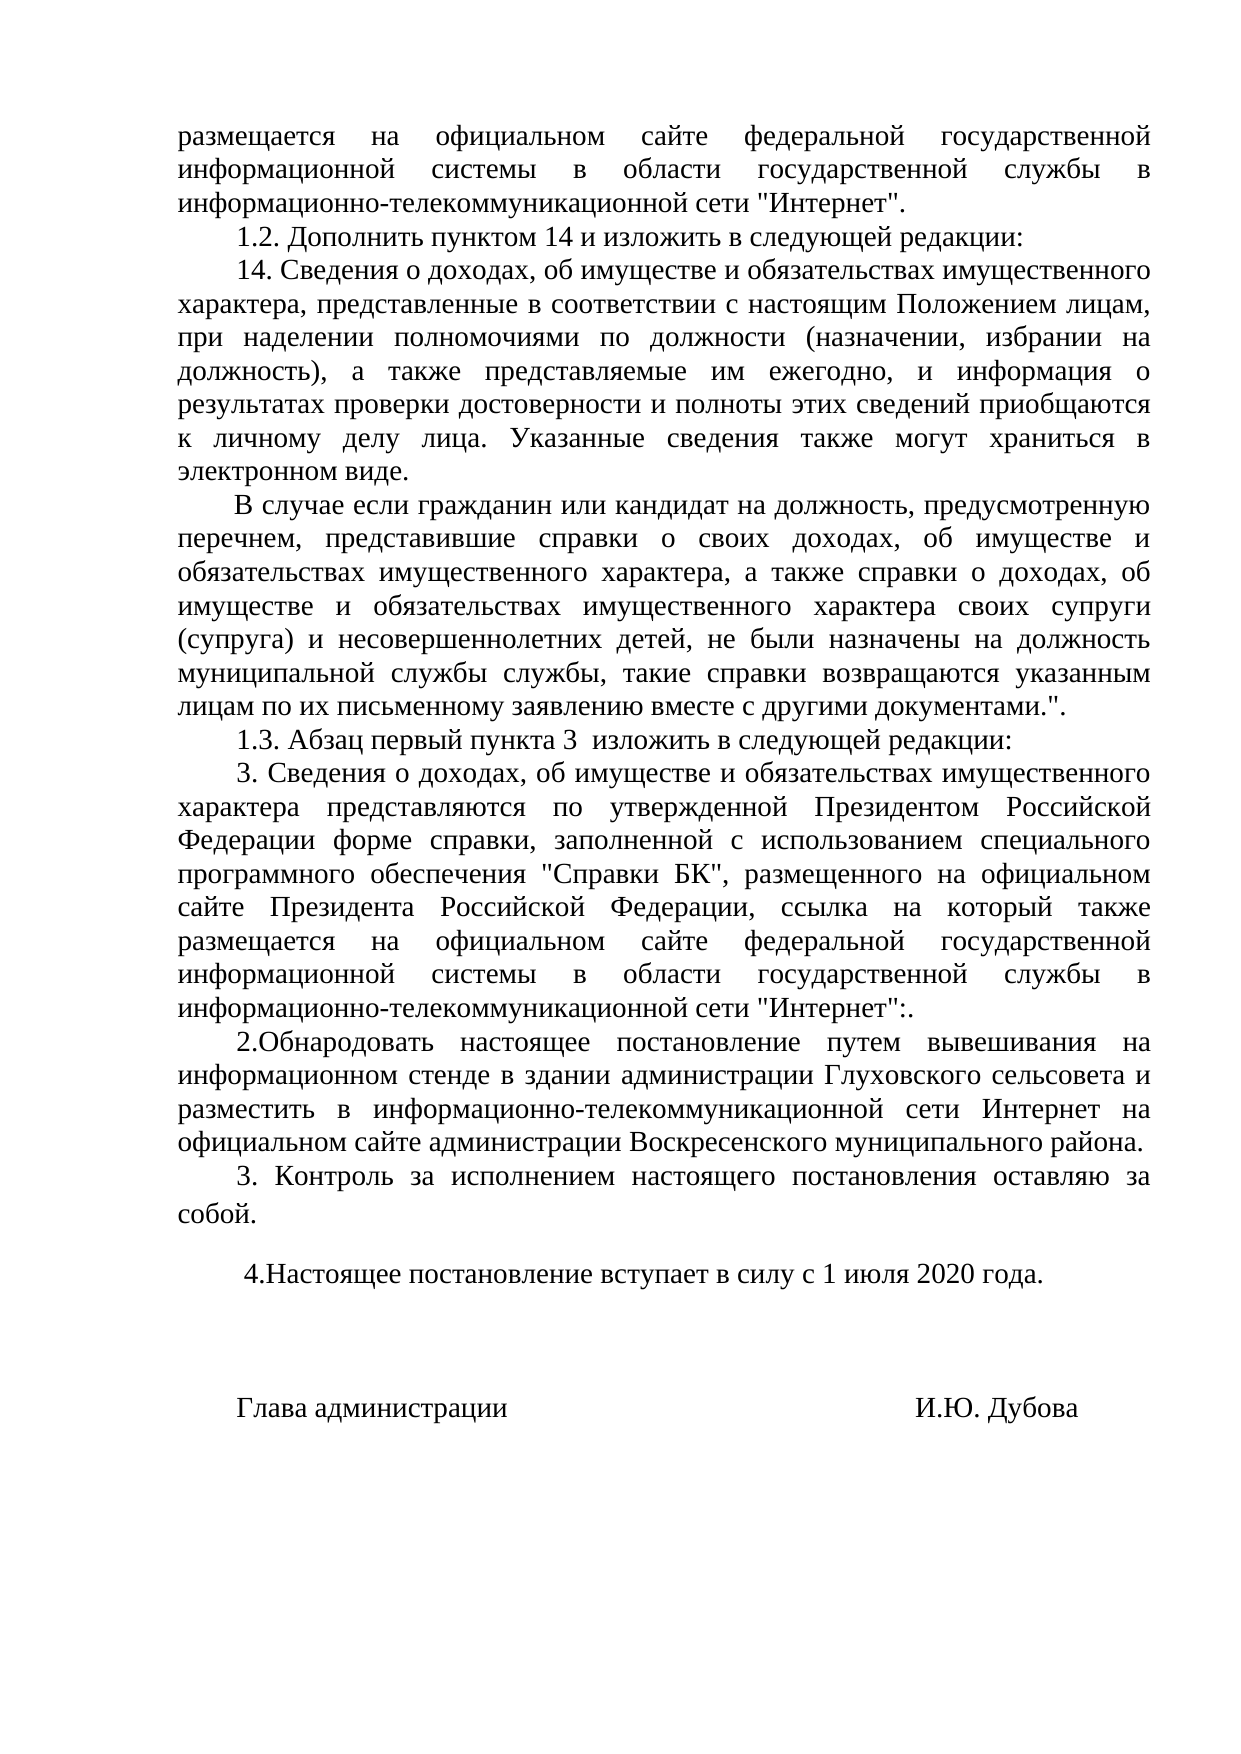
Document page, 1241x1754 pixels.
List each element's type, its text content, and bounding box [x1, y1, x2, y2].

text 4.Настоящее постановление вступает в силу с 1 июля 2020 года. [177, 1256, 1152, 1289]
text В случае если гражданин или кандидат на должность, предусмотренную перечнем, представившие справки о своих доходах, об имуществе и обязательствах имущественного характера, а также справки о доходах, об имуществе и обязательствах имущественного характера своих супруги (супруга) и несовершеннолетних детей, не были назначены на должность муниципальной службы службы, такие справки возвращаются указанным лицам по их письменному заявлению вместе с другими документами.". [177, 487, 1152, 722]
text 1.2. Дополнить пунктом 14 и изложить в следующей редакции: [177, 219, 1152, 252]
text 2.Обнародовать настоящее постановление путем вывешивания на информационном стенде в здании администрации Глуховского сельсовета и разместить в информационно-телекоммуникационной сети Интернет на официальном сайте администрации Воскресенского муниципального района. [177, 1024, 1152, 1158]
text 3. Контроль за исполнением настоящего постановления оставляю за собой. [177, 1158, 1152, 1230]
text 3. Сведения о доходах, об имуществе и обязательствах имущественного характера представляются по утвержденной Президентом Российской Федерации форме справки, заполненной с использованием специального программного обеспечения "Справки БК", размещенного на официальном сайте Президента Российской Федерации, ссылка на который также размещается на официальном сайте федеральной государственной информационной системы в области государственной службы в информационно-телекоммуникационной сети "Интернет":. [177, 755, 1152, 1024]
text 14. Сведения о доходах, об имуществе и обязательствах имущественного характера, представленные в соответствии с настоящим Положением лицам, при наделении полномочиями по должности (назначении, избрании на должность), а также представляемые им ежегодно, и информация о результатах проверки достоверности и полноты этих сведений приобщаются к личному делу лица. Указанные сведения также могут храниться в электронном виде. [177, 252, 1152, 487]
text Глава администрации И.Ю. Дубова [177, 1390, 1152, 1423]
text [177, 118, 1152, 219]
text 1.3. Абзац первый пункта 3 изложить в следующей редакции: [177, 722, 1152, 755]
